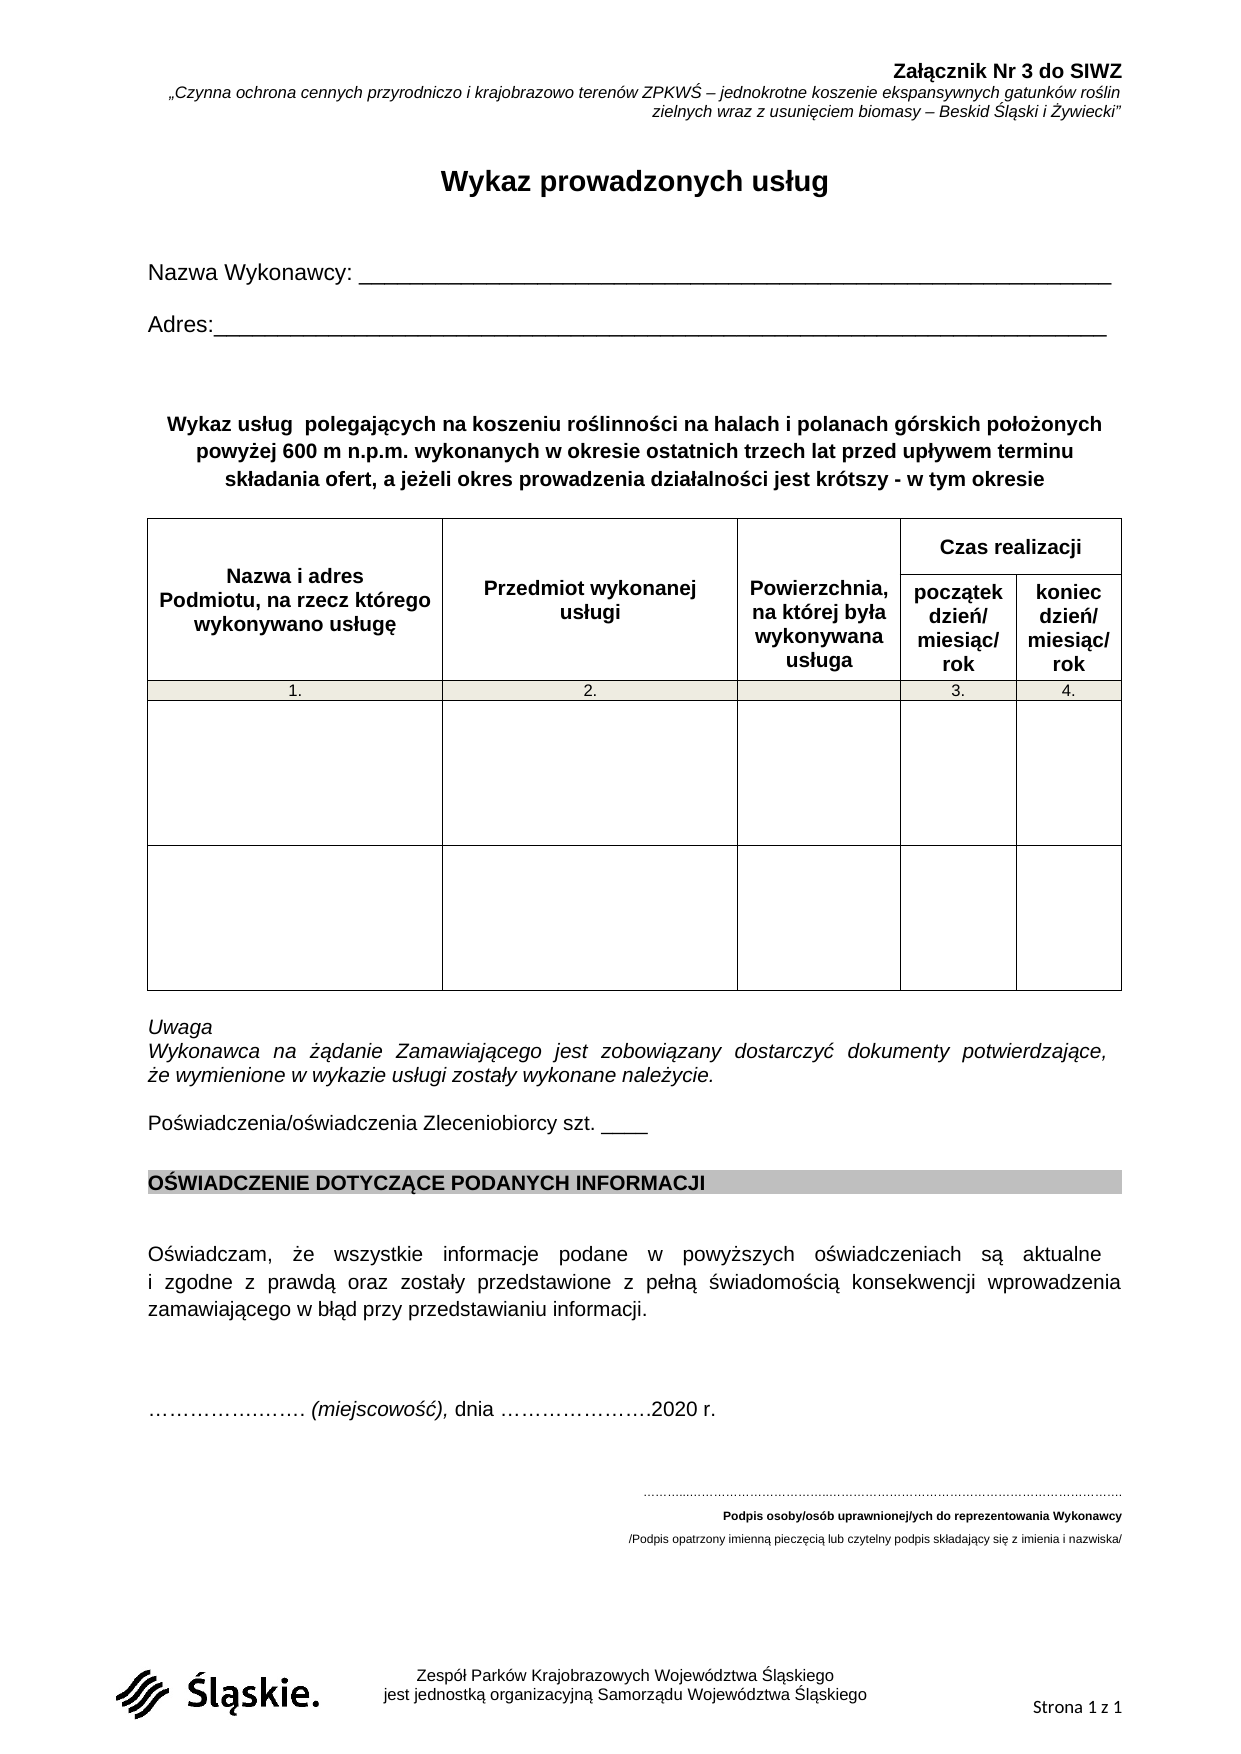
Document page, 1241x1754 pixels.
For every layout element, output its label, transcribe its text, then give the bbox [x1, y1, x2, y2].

table_cell [738, 701, 900, 845]
text OŚWIADCZENIE DOTYCZĄCE PODANYCH INFORMACJI [148, 1170, 1122, 1194]
table_cell 1. [148, 681, 442, 700]
text Wykaz usług polegających na koszeniu roślinności na halach i polanach górskich położonych powyżej 600 m n.p.m. wykonanych w okresie ostatnich trzech lat przed upływem terminu składania ofert, a jeżeli okres prowadzenia działalności jest krótszy - w tym okresie [148, 412, 1122, 491]
table_cell 2. [443, 681, 737, 700]
table_header Czas realizacji [901, 519, 1121, 574]
picture [96, 1649, 334, 1737]
table_cell koniec dzień/ miesiąc/ rok [1017, 575, 1121, 680]
text Wykaz prowadzonych usług [148, 164, 1122, 198]
text Poświadczenia/oświadczenia Zleceniobiorcy szt. ____ [148, 1111, 1122, 1134]
table_cell [1017, 701, 1121, 845]
table_cell [443, 846, 737, 990]
text ………...……………………………..………………………………………………………………. [148, 1484, 1122, 1508]
text Uwaga [148, 1015, 1122, 1039]
table_header Przedmiot wykonanej usługi [443, 519, 737, 680]
table_cell [148, 846, 442, 990]
table_cell [148, 701, 442, 845]
table_cell [738, 681, 900, 700]
text …………….……. (miejscowość), dnia ………………….2020 r. [148, 1397, 1122, 1421]
table_cell [738, 846, 900, 990]
table_cell [901, 701, 1016, 845]
text Wykonawca na żądanie Zamawiającego jest zobowiązany dostarczyć dokumenty potwierdzające, że wymienione w wykazie usługi zostały wykonane należycie. [148, 1039, 1122, 1087]
table_cell 4. [1017, 681, 1121, 700]
table_cell początek dzień/ miesiąc/ rok [901, 575, 1016, 680]
text Podpis osoby/osób uprawnionej/ych do reprezentowania Wykonawcy [148, 1508, 1122, 1532]
table_cell 3. [901, 681, 1016, 700]
table_cell [1017, 846, 1121, 990]
text /Podpis opatrzony imienną pieczęcią lub czytelny podpis składający się z imienia i nazwiska/ [148, 1532, 1122, 1556]
text Nazwa Wykonawcy: ___________________________________________________________ [148, 258, 1122, 285]
text Adres:______________________________________________________________________ [148, 311, 1122, 337]
table_cell [901, 846, 1016, 990]
table_header Nazwa i adres Podmiotu, na rzecz którego wykonywano usługę [148, 519, 442, 680]
table_cell [443, 701, 737, 845]
table_header Powierzchnia, na której była wykonywana usługa [738, 519, 900, 680]
text Oświadczam, że wszystkie informacje podane w powyższych oświadczeniach są aktualne i zgodne z prawdą oraz zostały przedstawione z pełną świadomością konsekwencji wprowadzenia zamawiającego w błąd przy przedstawianiu informacji. [148, 1242, 1122, 1321]
